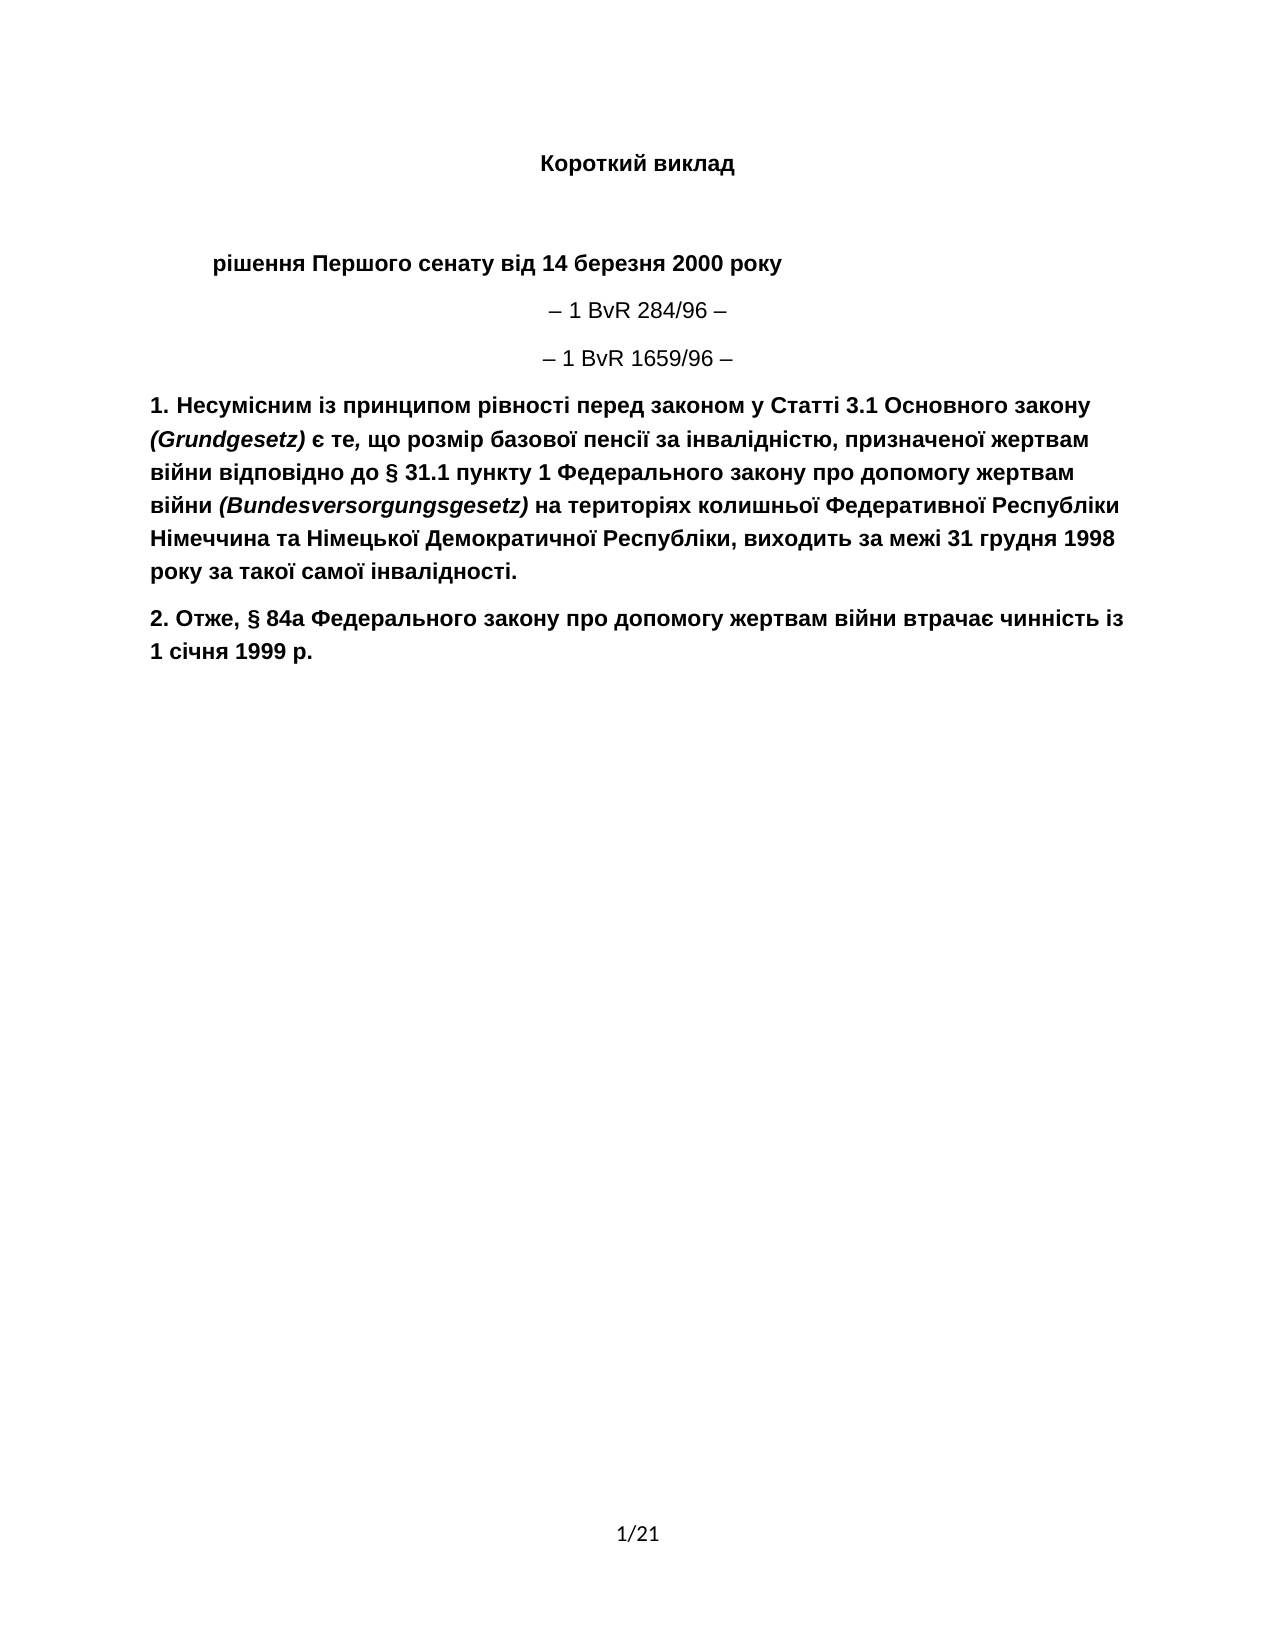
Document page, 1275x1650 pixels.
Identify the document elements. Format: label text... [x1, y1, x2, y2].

text рішення Першого сенату від 14 березня 2000 року [150, 243, 1125, 276]
text – 1 BvR 1659/96 – [150, 338, 1125, 371]
text 2. Отже, § 84а Федерального закону про допомогу жертвам війни втрачає чинність із 1 січня 1999 р. [150, 598, 1125, 664]
text Короткий виклад [150, 150, 1125, 176]
text 1. Несумісним із принципом рівності перед законом у Статті 3.1 Основного закону (Grundgesetz) є те, що розмір базової пенсії за інвалідністю, призначеної жертвам війни відповідно до § 31.1 пункту 1 Федерального закону про допомогу жертвам війни (Bundesversorgungsgesetz) на територіях колишньої Федеративної Республіки Німеччина та Німецької Демократичної Республіки, виходить за межі 31 грудня 1998 року за такої самої інвалідності. [150, 386, 1125, 584]
text – 1 BvR 284/96 – [150, 291, 1125, 324]
